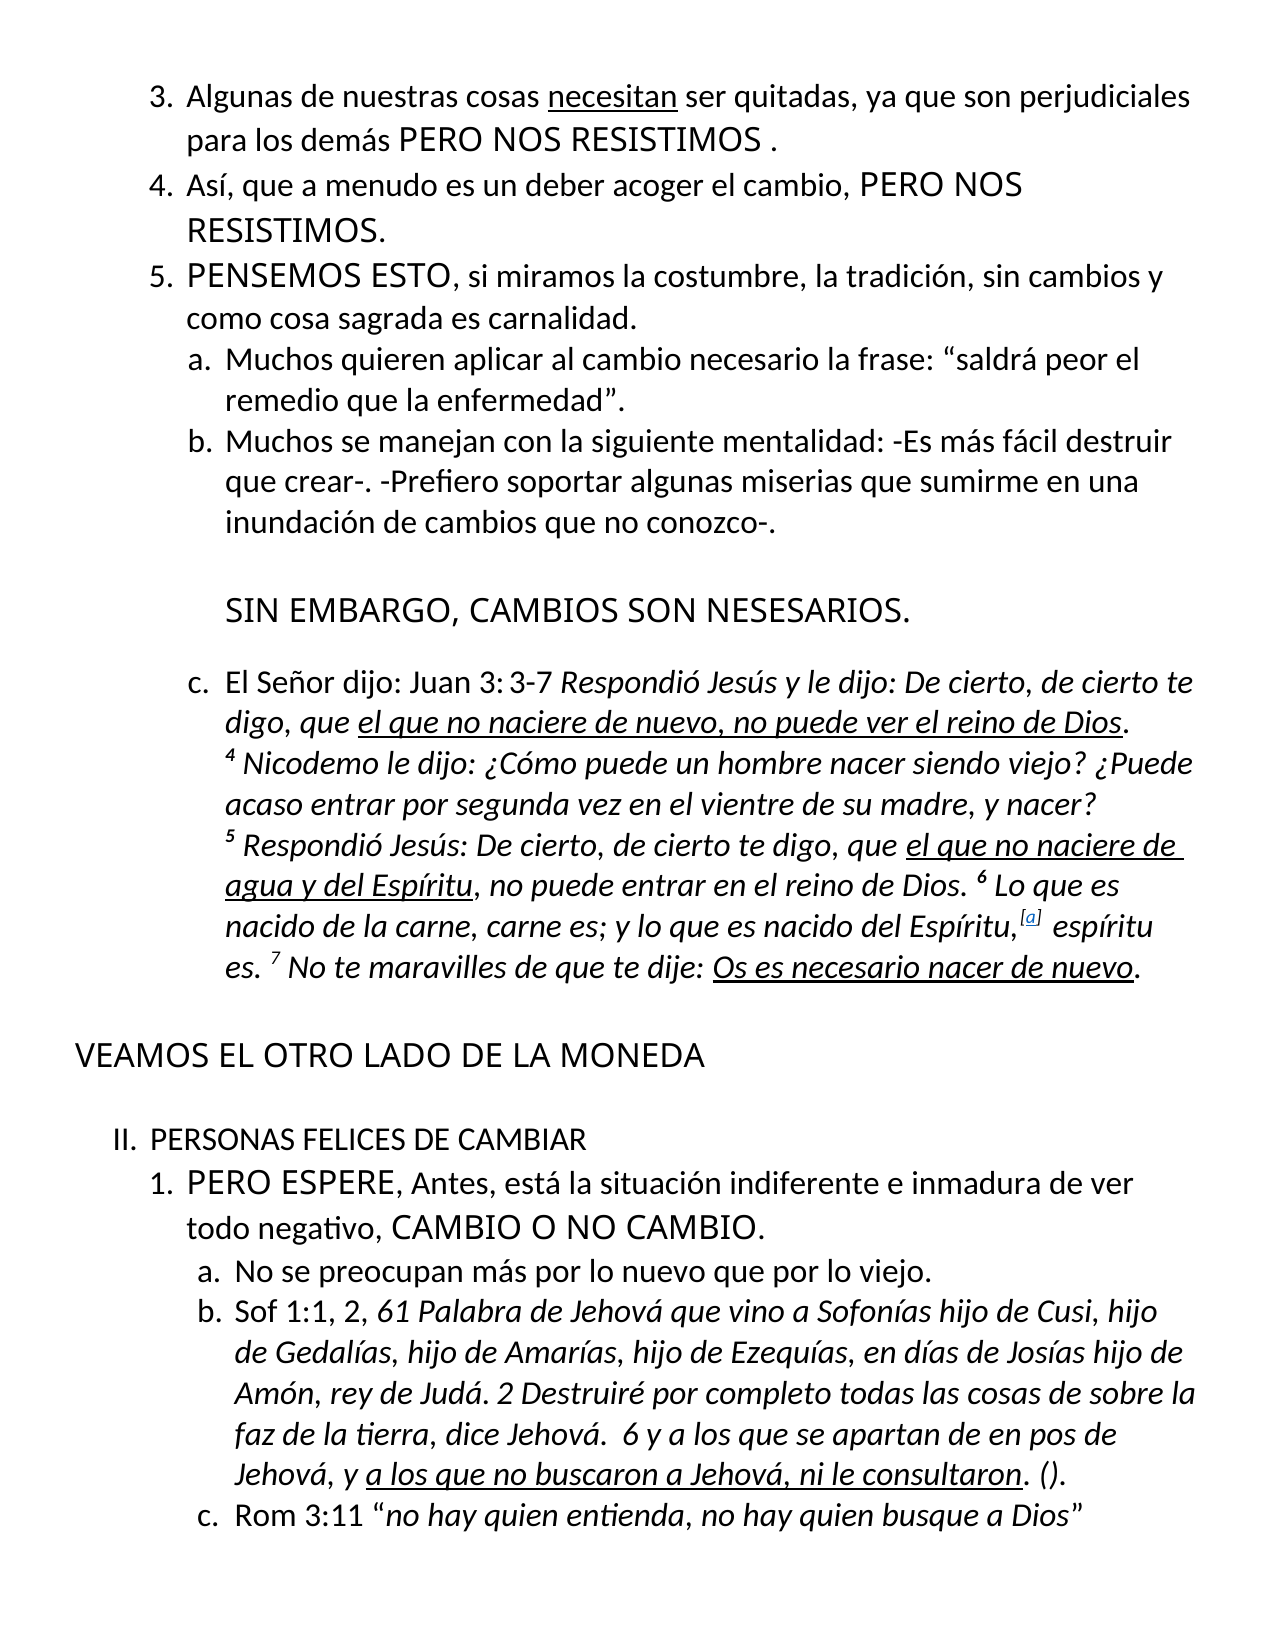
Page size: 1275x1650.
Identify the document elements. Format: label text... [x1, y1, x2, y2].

list No se preocupan más por lo nuevo que por lo viejo. [197, 1249, 1200, 1290]
list Muchos quieren aplicar al cambio necesario la frase: “saldrá peor el remedio que la enfermedad”. [187, 338, 1200, 419]
list Muchos se manejan con la siguiente mentalidad: -Es más fácil destruir que crear-. -Prefiero soportar algunas miserias que sumirme en una inundación de cambios que no conozco-. [187, 419, 1200, 542]
list Rom 3:11 “no hay quien entienda, no hay quien busque a Dios” [197, 1494, 1200, 1535]
list PERO ESPERE, Antes, está la situación indiferente e inmadura de ver todo negativo, CAMBIO O NO CAMBIO. [149, 1159, 1200, 1249]
text SIN EMBARGO, CAMBIOS SON NESESARIOS. [225, 587, 1200, 633]
list Algunas de nuestras cosas necesitan ser quitadas, ya que son perjudiciales para los demás PERO NOS RESISTIMOS . [149, 75, 1200, 161]
list Sof 1:1, 2, 61 Palabra de Jehová que vino a Sofonías hijo de Cusi, hijo de Gedalías, hijo de Amarías, hijo de Ezequías, en días de Josías hijo de Amón, rey de Judá. 2 Destruiré por completo todas las cosas de sobre la faz de la tierra, dice Jehová. 6 y a los que se apartan de en pos de Jehová, y a los que no buscaron a Jehová, ni le consultaron. (). [197, 1290, 1200, 1494]
list Así, que a menudo es un deber acoger el cambio, PERO NOS RESISTIMOS. [149, 161, 1200, 252]
list El Señor dijo: Juan 3: 3-7 Respondió Jesús y le dijo: De cierto, de cierto te digo, que el que no naciere de nuevo, no puede ver el reino de Dios. 4 Nicodemo le dijo: ¿Cómo puede un hombre nacer siendo viejo? ¿Puede acaso entrar por segunda vez en el vientre de su madre, y nacer? 5 Respondió Jesús: De cierto, de cierto te digo, que el que no naciere de agua y del Espíritu, no puede entrar en el reino de Dios. 6 Lo que es nacido de la carne, carne es; y lo que es nacido del Espíritu,[a] espíritu es. 7 No te maravilles de que te dije: Os es necesario nacer de nuevo. [187, 661, 1200, 986]
list PENSEMOS ESTO, si miramos la costumbre, la tradición, sin cambios y como cosa sagrada es carnalidad. [149, 252, 1200, 338]
list PERSONAS FELICES DE CAMBIAR [112, 1118, 1200, 1159]
text VEAMOS EL OTRO LADO DE LA MONEDA [75, 1032, 1200, 1077]
